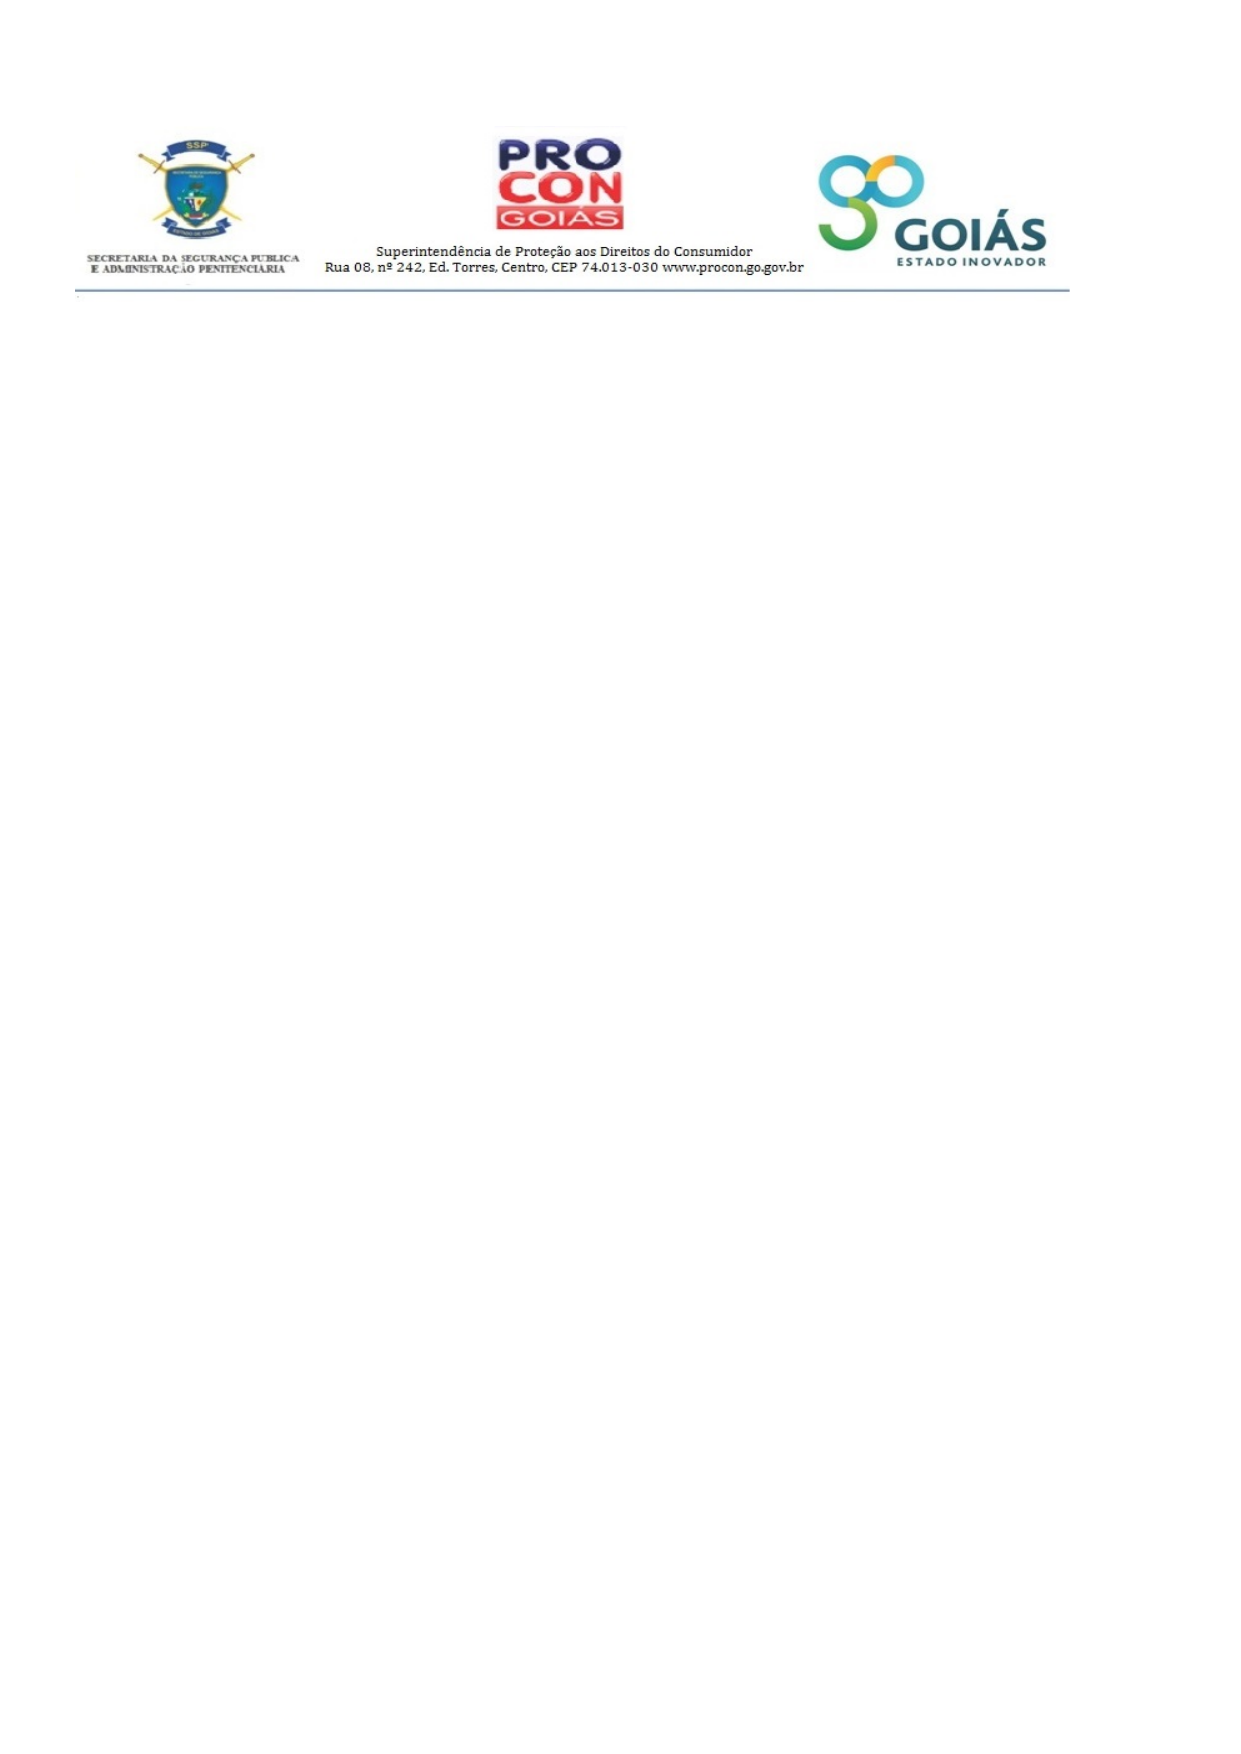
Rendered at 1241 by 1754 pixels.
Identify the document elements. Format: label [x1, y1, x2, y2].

picture [75, 126, 1070, 302]
